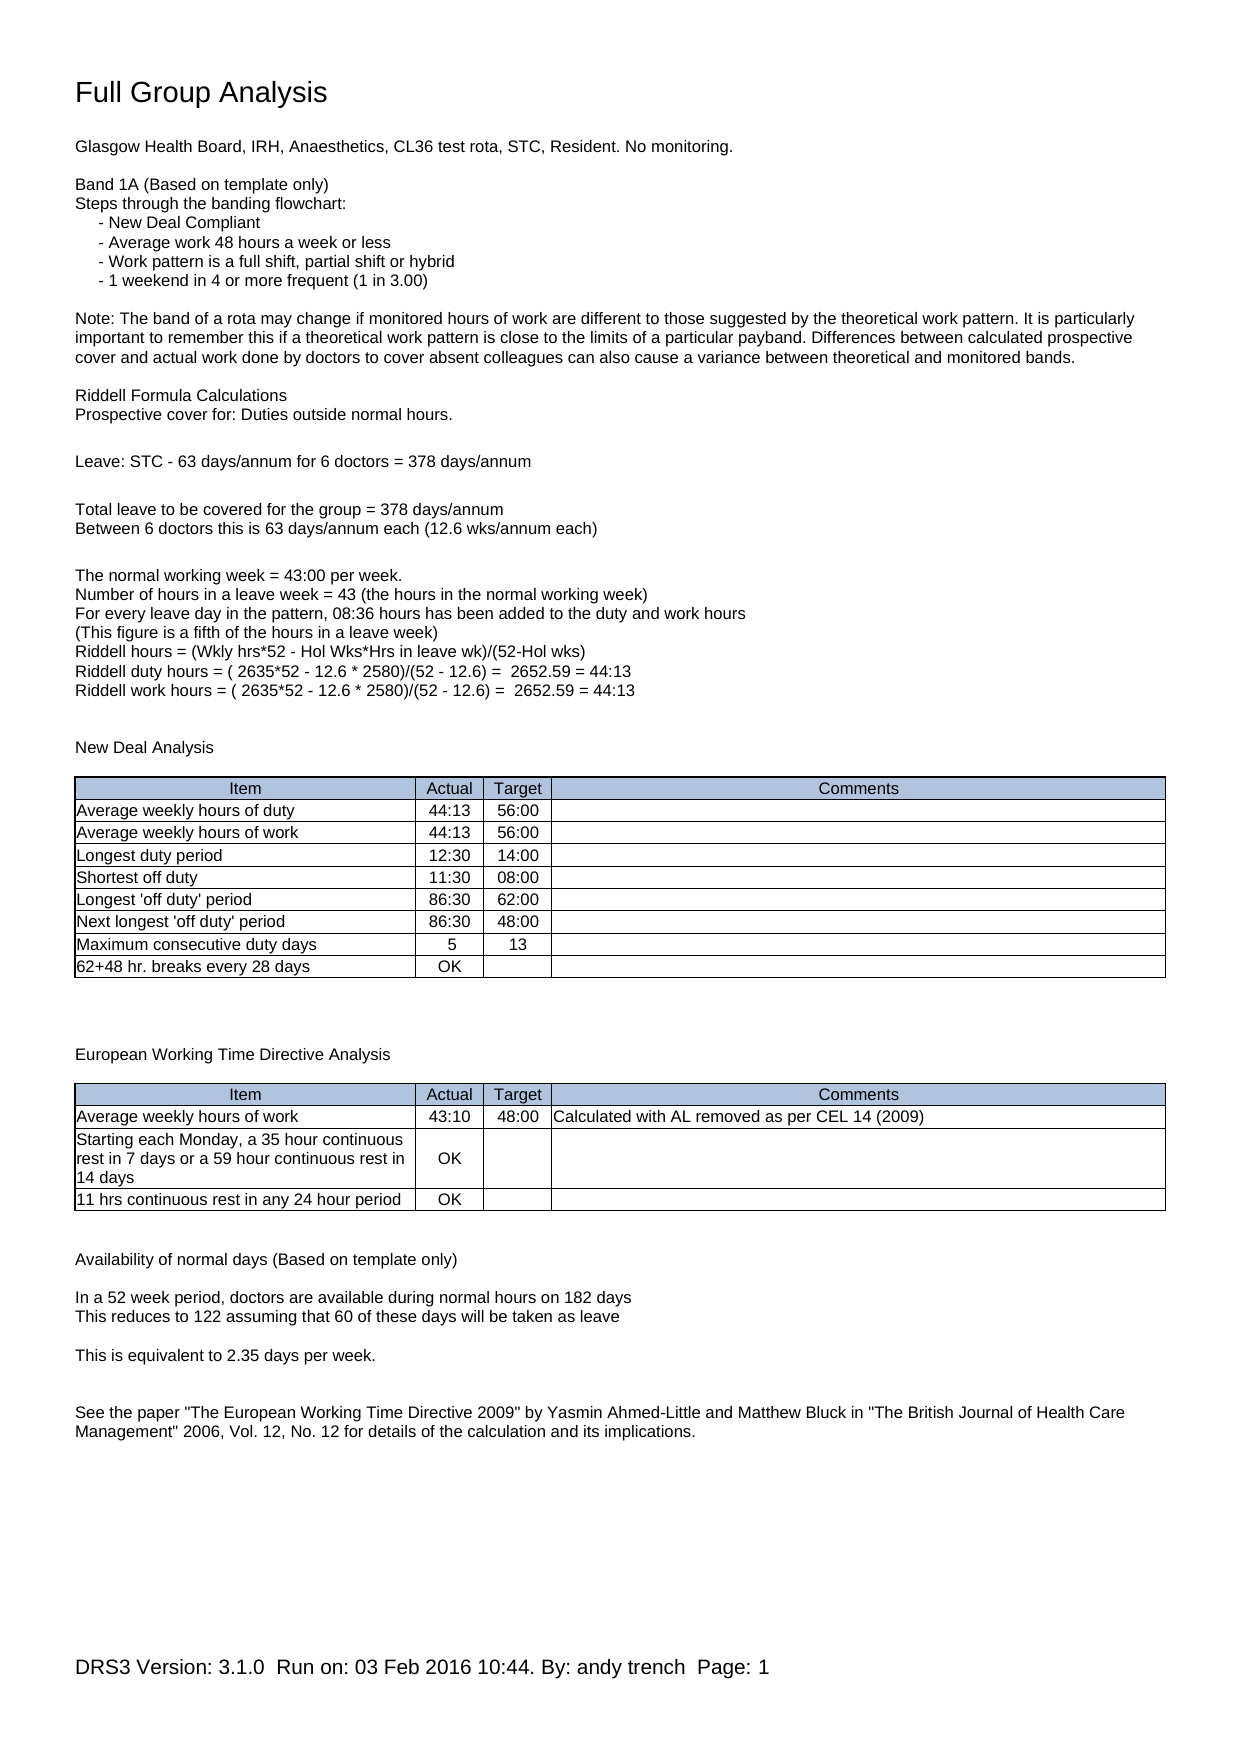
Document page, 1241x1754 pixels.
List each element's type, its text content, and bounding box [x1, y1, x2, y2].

table_cell Longest 'off duty' period [76, 889, 415, 910]
text For every leave day in the pattern, 08:36 hours has been added to the duty and work hours [75, 604, 1165, 623]
table_cell Maximum consecutive duty days [76, 934, 415, 955]
text New Deal Analysis [75, 738, 1165, 757]
table_cell 43:10 [416, 1106, 483, 1127]
table_cell 14:00 [484, 844, 551, 866]
text Number of hours in a leave week = 43 (the hours in the normal working week) [75, 585, 1165, 604]
table_cell [552, 956, 1165, 977]
table_cell [484, 1189, 551, 1210]
table_cell OK [416, 956, 483, 977]
table_header Target [484, 1084, 551, 1105]
table_cell 5 [416, 934, 483, 955]
table_cell 56:00 [484, 822, 551, 843]
text Prospective cover for: Duties outside normal hours. [75, 405, 1165, 424]
table_cell Average weekly hours of duty [76, 800, 415, 821]
text In a 52 week period, doctors are available during normal hours on 182 days [75, 1288, 1165, 1307]
table_cell 11:30 [416, 867, 483, 888]
table_cell Longest duty period [76, 844, 415, 866]
text Availability of normal days (Based on template only) [75, 1250, 1165, 1269]
text This reduces to 122 assuming that 60 of these days will be taken as leave [75, 1307, 1165, 1326]
table_cell [552, 867, 1165, 888]
table_cell [552, 822, 1165, 843]
table_cell 13 [484, 934, 551, 955]
table_header Item [76, 1084, 415, 1105]
text - New Deal Compliant [75, 213, 1165, 232]
table_cell 86:30 [416, 911, 483, 932]
table_cell Calculated with AL removed as per CEL 14 (2009) [552, 1106, 1165, 1127]
text Between 6 doctors this is 63 days/annum each (12.6 wks/annum each) [75, 518, 1165, 538]
text Riddell work hours = ( 2635*52 - 12.6 * 2580)/(52 - 12.6) = 2652.59 = 44:13 [75, 681, 1165, 700]
text The normal working week = 43:00 per week. [75, 566, 1165, 585]
table_cell [552, 844, 1165, 866]
table_cell 08:00 [484, 867, 551, 888]
table_cell [552, 1129, 1165, 1188]
table_cell Average weekly hours of work [76, 822, 415, 843]
table_cell 12:30 [416, 844, 483, 866]
text Riddell Formula Calculations [75, 386, 1165, 405]
text Riddell duty hours = ( 2635*52 - 12.6 * 2580)/(52 - 12.6) = 2652.59 = 44:13 [75, 661, 1165, 681]
table_header Comments [552, 1084, 1165, 1105]
text - Work pattern is a full shift, partial shift or hybrid [75, 252, 1165, 271]
text (This figure is a fifth of the hours in a leave week) [75, 623, 1165, 642]
text Leave: STC - 63 days/annum for 6 doctors = 378 days/annum [75, 452, 1165, 471]
text See the paper "The European Working Time Directive 2009" by Yasmin Ahmed-Little and Matthew Bluck in "The British Journal of Health Care Management" 2006, Vol. 12, No. 12 for details of the calculation and its implications. [75, 1403, 1165, 1441]
text - 1 weekend in 4 or more frequent (1 in 3.00) [75, 271, 1165, 290]
table_header Item [76, 778, 415, 799]
table_cell 44:13 [416, 822, 483, 843]
table_cell [552, 1189, 1165, 1210]
table_cell 11 hrs continuous rest in any 24 hour period [76, 1189, 415, 1210]
table_header Actual [416, 778, 483, 799]
table_cell 56:00 [484, 800, 551, 821]
text Band 1A (Based on template only) [75, 175, 1165, 194]
table_cell Average weekly hours of work [76, 1106, 415, 1127]
text Glasgow Health Board, IRH, Anaesthetics, CL36 test rota, STC, Resident. No monitoring. [75, 137, 1165, 156]
table_cell [484, 956, 551, 977]
text - Average work 48 hours a week or less [75, 232, 1165, 252]
table_cell 48:00 [484, 1106, 551, 1127]
table_cell [552, 934, 1165, 955]
table_cell [552, 889, 1165, 910]
table_cell [552, 911, 1165, 932]
text Riddell hours = (Wkly hrs*52 - Hol Wks*Hrs in leave wk)/(52-Hol wks) [75, 642, 1165, 661]
table_cell [484, 1129, 551, 1188]
text Steps through the banding flowchart: [75, 194, 1165, 213]
table_cell Shortest off duty [76, 867, 415, 888]
table_header Actual [416, 1084, 483, 1105]
table_cell 48:00 [484, 911, 551, 932]
table_cell Starting each Monday, a 35 hour continuous rest in 7 days or a 59 hour continuous rest in 14 days [76, 1129, 415, 1188]
table_header Target [484, 778, 551, 799]
table_cell 44:13 [416, 800, 483, 821]
table_header Comments [552, 778, 1165, 799]
text Total leave to be covered for the group = 378 days/annum [75, 499, 1165, 518]
table_cell 86:30 [416, 889, 483, 910]
text This is equivalent to 2.35 days per week. [75, 1346, 1165, 1365]
table_cell OK [416, 1189, 483, 1210]
text Note: The band of a rota may change if monitored hours of work are different to those suggested by the theoretical work pattern. It is particularly important to remember this if a theoretical work pattern is close to the limits of a particular payband. Differences between calculated prospective cover and actual work done by doctors to cover absent colleagues can also cause a variance between theoretical and monitored bands. [75, 309, 1165, 367]
table_cell 62:00 [484, 889, 551, 910]
table_cell 62+48 hr. breaks every 28 days [76, 956, 415, 977]
table_cell Next longest 'off duty' period [76, 911, 415, 932]
text European Working Time Directive Analysis [75, 1044, 1165, 1064]
table_cell OK [416, 1129, 483, 1188]
table_cell [552, 800, 1165, 821]
